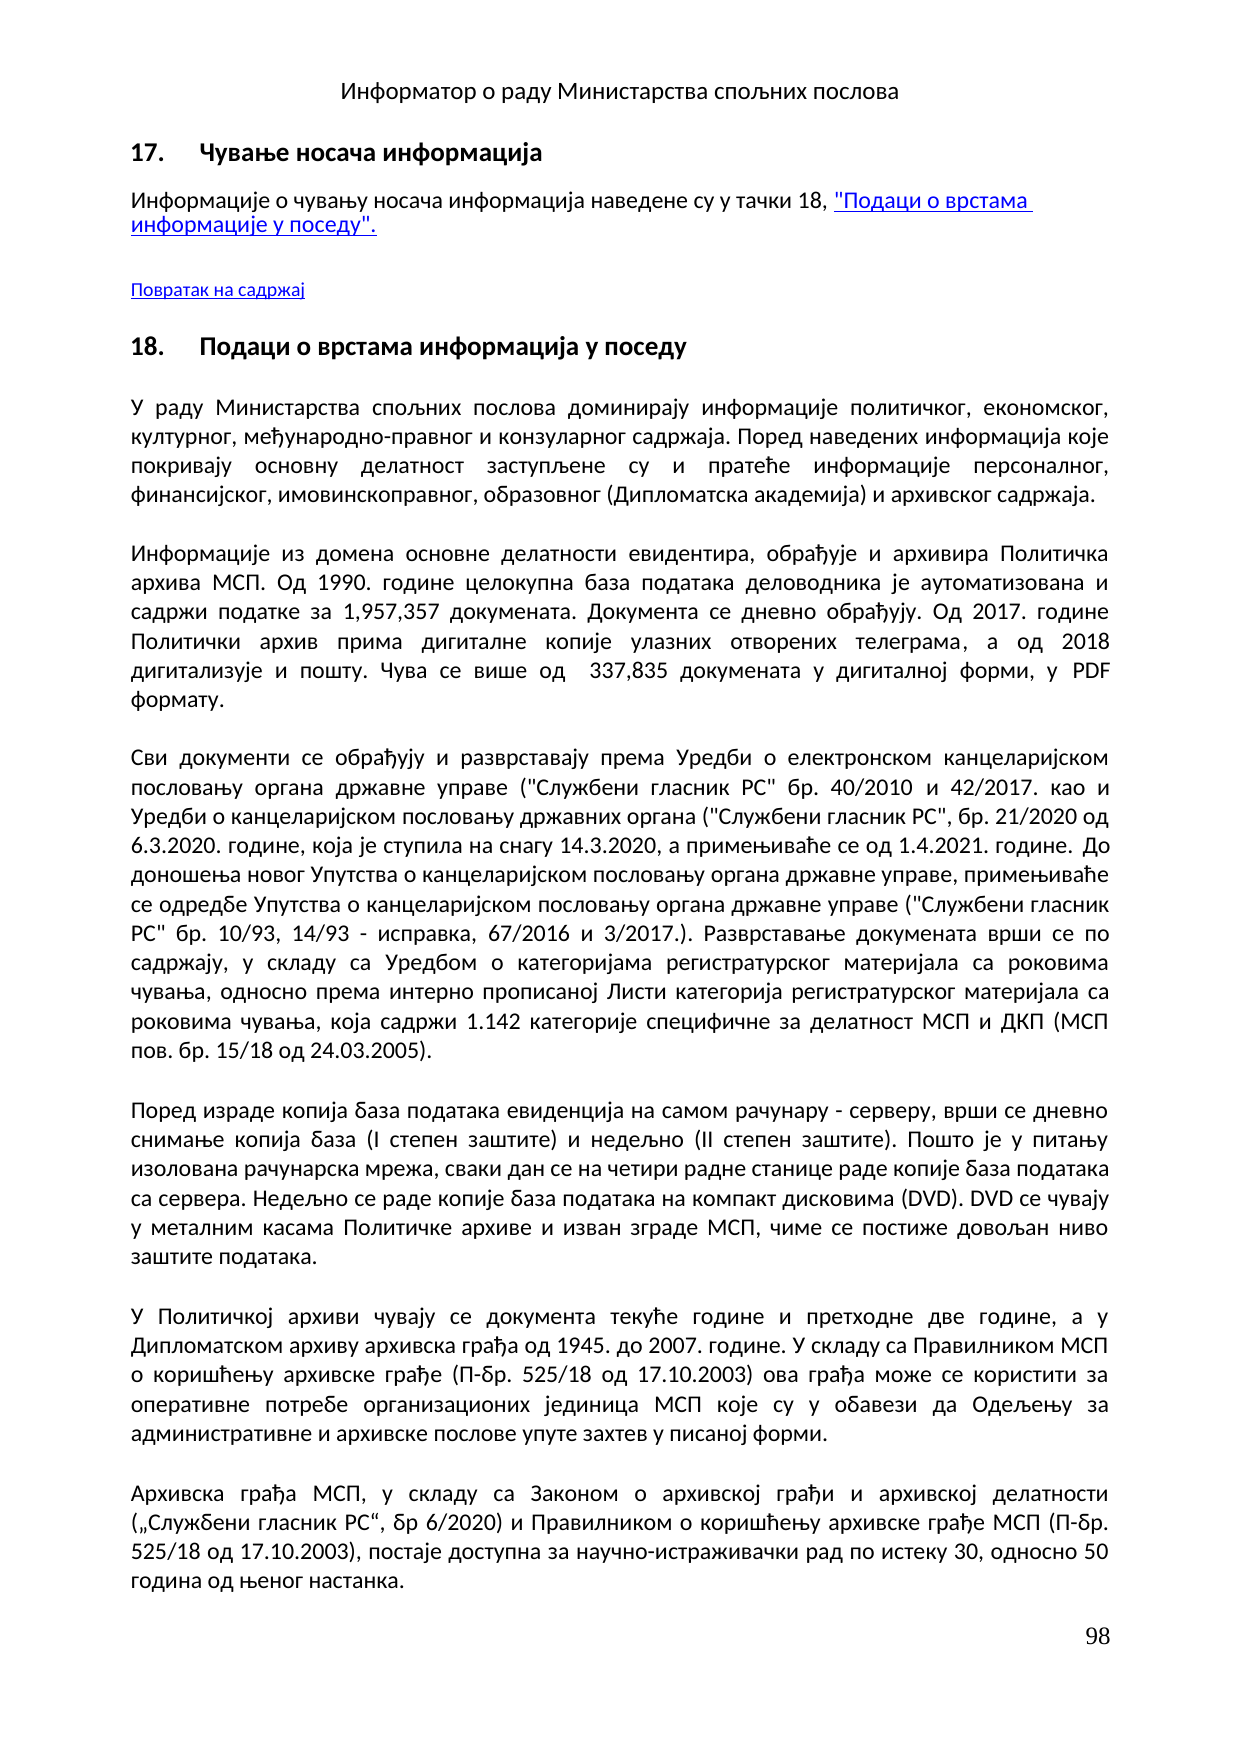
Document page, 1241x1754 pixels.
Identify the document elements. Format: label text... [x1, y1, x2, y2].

text Информације о чувању носача информација наведене су у тачки 18, "Подаци о врстама информације у поседу". [131, 189, 1110, 239]
text Сви документи се обрађују и разврставају према Уредби о електронском канцеларијском пословању органа државне управе ("Службени гласник РС" бр. 40/2010 и 42/2017. као и Уредби о канцеларијском пословању државних органа ("Службени гласник РС", бр. 21/2020 од 6.3.2020. године, која је ступила на снагу 14.3.2020, а примењиваће се од 1.4.2021. године. До доношења новог Упутства о канцеларијском пословању органа државне управе, примењиваће се одредбе Упутства о канцеларијском пословању органа државне управе ("Службени гласник РС" бр. 10/93, 14/93 - исправка, 67/2016 и 3/2017.). Разврставање докумената врши се по садржају, у складу са Уредбом о категоријама регистратурског материјала са роковима чувања, односно према интерно прописаној Листи категорија регистратурског материјала са роковима чувања, која садржи 1.142 категорије специфичне за делатност МСП и ДКП (МСП пов. бр. 15/18 од 24.03.2005). [131, 742, 1110, 1064]
text У раду Министарства спољних послова доминирају информације политичког, економског, културног, међународно-правног и конзуларног садржаја. Поред наведених информација које покривају основну делатност заступљене су и пратеће информације персоналног, финансијског, имовинскоправног, образовног (Дипломатска академија) и архивског садржаја. [131, 392, 1110, 509]
text Архивска грађа МСП, у складу са Законом о архивској грађи и архивској делатности („Службени гласник РС“, бр 6/2020) и Правилником о коришћењу архивске грађе МСП (П-бр. 525/18 од 17.10.2003), постаје доступна за научно-истраживачки рад по истеку 30, односно 50 година од њеног настанка. [131, 1478, 1110, 1595]
text У Политичкој архиви чувају се документа текуће године и претходне две године, a у Дипломатском архиву архивска грађа од 1945. до 2007. године. У складу са Правилником МСП о коришћењу архивске грађе (П-бр. 525/18 од 17.10.2003) ова грађа може се користити за оперативне потребе организационих јединица МСП које су у обавези да Одељењу за административне и архивске послове упуте захтев у писаној форми. [131, 1301, 1110, 1447]
text Поред израде копија база података евиденција на самом рачунару - серверу, врши се дневно снимање копија база (I степен заштите) и недељно (II степен заштите). Пошто је у питању изолована рачунарска мрежа, сваки дан се на четири радне станице раде копије база података са сервера. Недељно се раде копије база података на компакт дисковима (DVD). DVD се чувају у металним касама Политичке архиве и изван зграде МСП, чиме се постиже довољан ниво заштите података. [131, 1095, 1110, 1270]
list Чување носача информација [130, 136, 1110, 168]
text Повратак на садржај [131, 277, 1110, 301]
text Информације из домена основне делатности евидентира, обрађује и архивира Политичка архива МСП. Од 1990. године целокупна база података деловодника је аутоматизована и садржи податке за 1,957,357 докумената. Документа се дневно обрађују. Од 2017. године Политички архив прима дигиталне копије улазних отворених телеграма, а од 2018 дигитализује и пошту. Чува се више од 337,835 докумената у дигиталној форми, у PDF формату. [131, 538, 1110, 713]
list Подаци о врстама информација у поседу [130, 330, 1110, 362]
